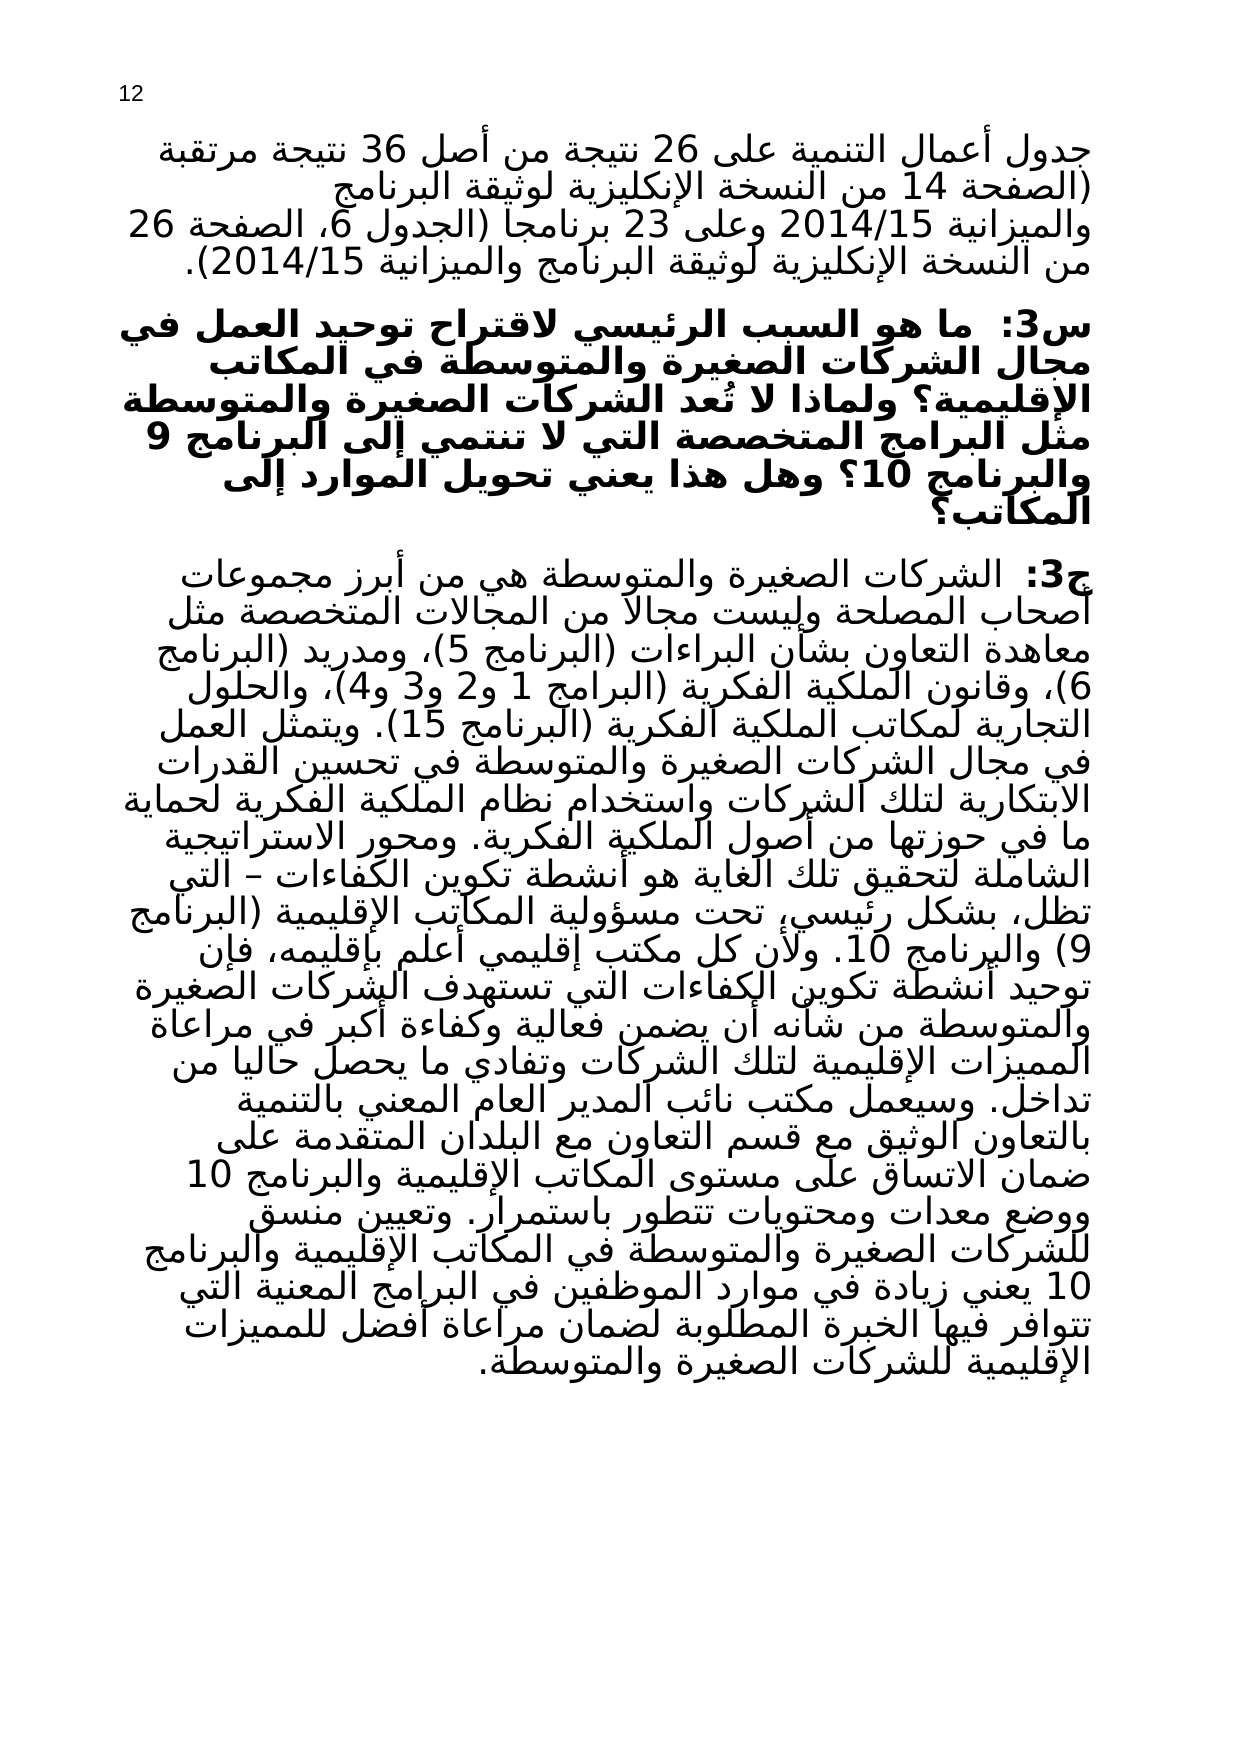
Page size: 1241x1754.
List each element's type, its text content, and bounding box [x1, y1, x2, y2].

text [118, 132, 1093, 282]
text س3: ما هو السبب الرئيسي لاقتراح توحيد العمل في مجال الشركات الصغيرة والمتوسطة في المكاتب الإقليمية؟ ولماذا لا تُعد الشركات الصغيرة والمتوسطة مثل البرامج المتخصصة التي لا تنتمي إلى البرنامج 9 والبرنامج 10؟ وهل هذا يعني تحويل الموارد إلى المكاتب؟ [118, 307, 1093, 532]
text ج3: الشركات الصغيرة والمتوسطة هي من أبرز مجموعات أصحاب المصلحة وليست مجالا من المجالات المتخصصة مثل معاهدة التعاون بشأن البراءات (البرنامج 5)، ومدريد (البرنامج 6)، وقانون الملكية الفكرية (البرامج 1 و2 و3 و4)، والحلول التجارية لمكاتب الملكية الفكرية (البرنامج 15). ويتمثل العمل في مجال الشركات الصغيرة والمتوسطة في تحسين القدرات الابتكارية لتلك الشركات واستخدام نظام الملكية الفكرية لحماية ما في حوزتها من أصول الملكية الفكرية. ومحور الاستراتيجية الشاملة لتحقيق تلك الغاية هو أنشطة تكوين الكفاءات – التي تظل، بشكل رئيسي، تحت مسؤولية المكاتب الإقليمية (البرنامج 9) والبرنامج 10. ولأن كل مكتب إقليمي أعلم بإقليمه، فإن توحيد أنشطة تكوين الكفاءات التي تستهدف الشركات الصغيرة والمتوسطة من شأنه أن يضمن فعالية وكفاءة أكبر في مراعاة المميزات الإقليمية لتلك الشركات وتفادي ما يحصل حاليا من تداخل. وسيعمل مكتب نائب المدير العام المعني بالتنمية بالتعاون الوثيق مع قسم التعاون مع البلدان المتقدمة على ضمان الاتساق على مستوى المكاتب الإقليمية والبرنامج 10 ووضع معدات ومحتويات تتطور باستمرار. وتعيين منسق للشركات الصغيرة والمتوسطة في المكاتب الإقليمية والبرنامج 10 يعني زيادة في موارد الموظفين في البرامج المعنية التي تتوافر فيها الخبرة المطلوبة لضمان مراعاة أفضل للمميزات الإقليمية للشركات الصغيرة والمتوسطة. [118, 557, 1093, 1382]
